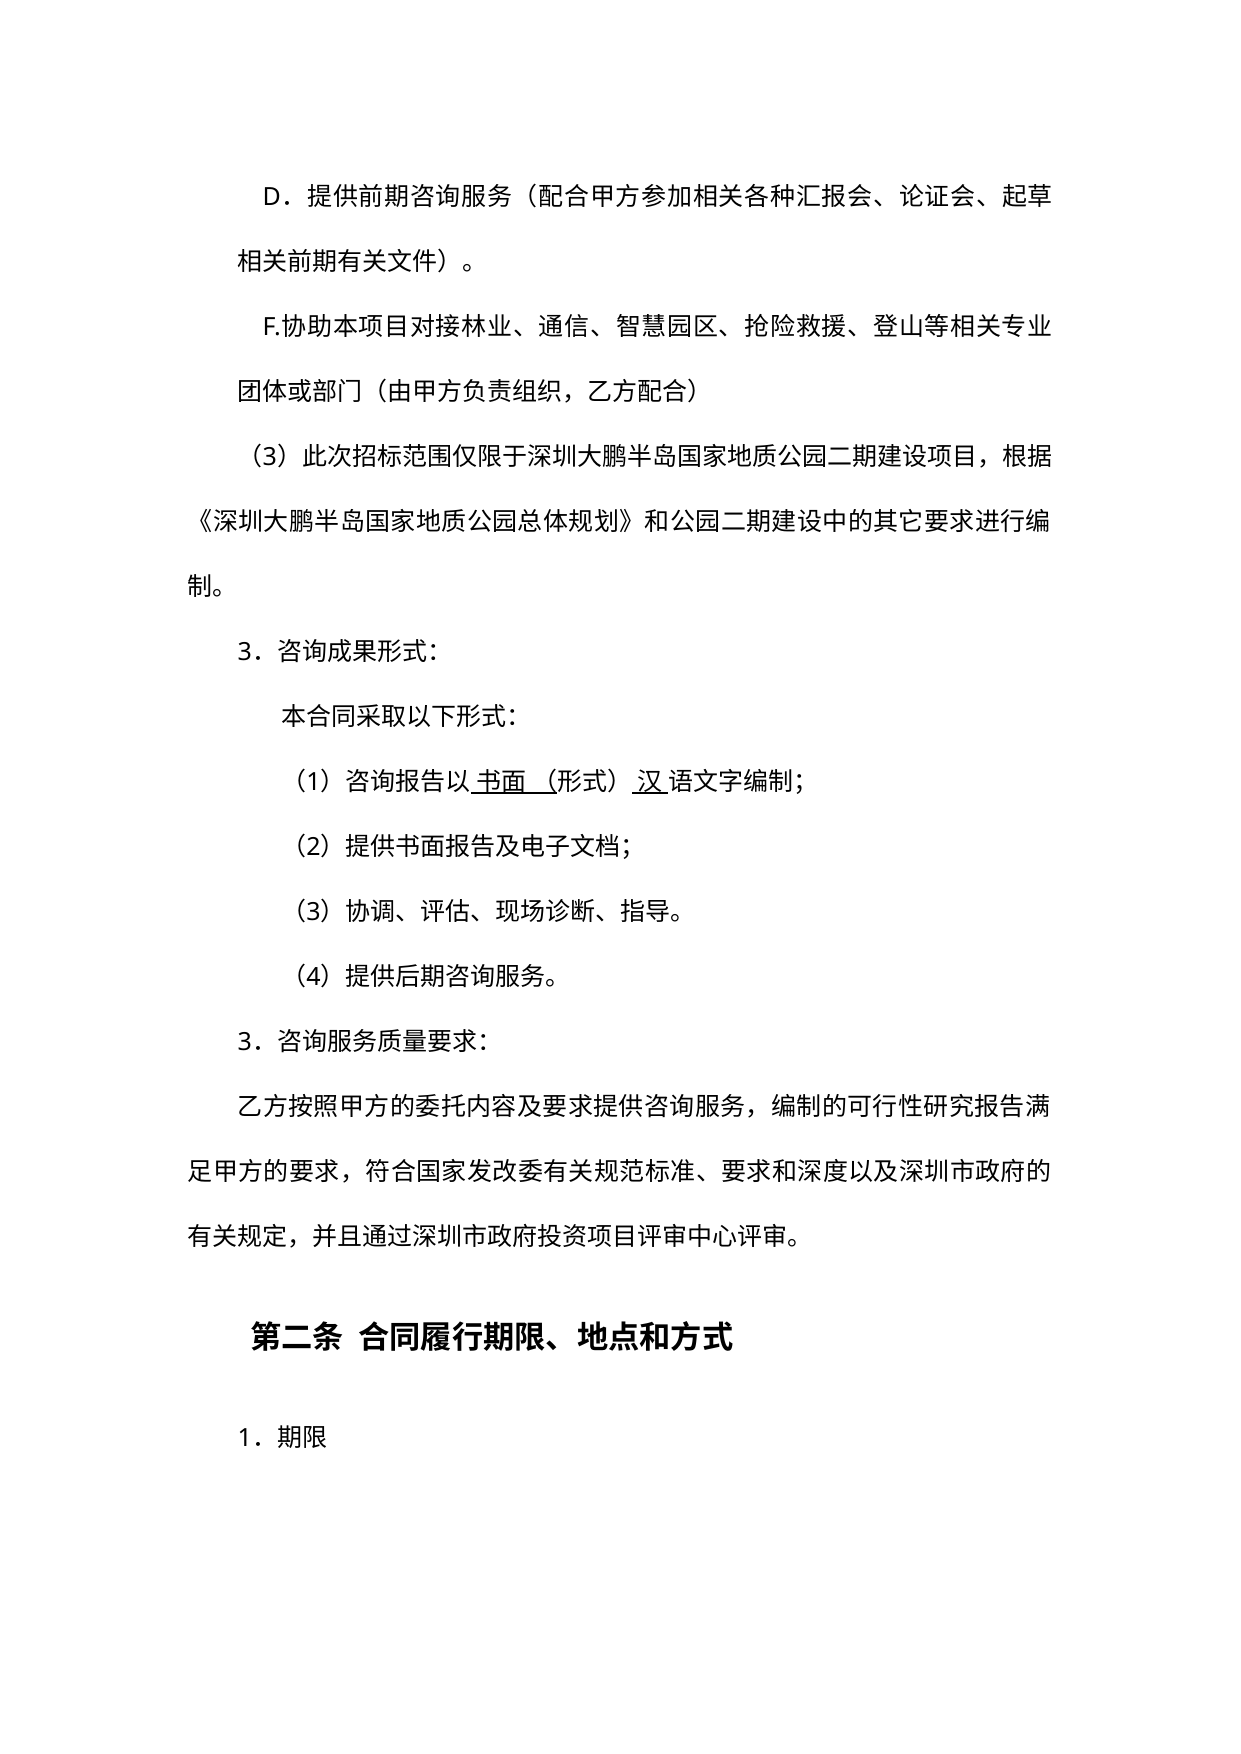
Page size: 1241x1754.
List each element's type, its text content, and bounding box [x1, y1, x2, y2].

text （2）提供书面报告及电子文档； [231, 812, 1053, 877]
text （4）提供后期咨询服务。 [231, 942, 1053, 1007]
text 3．咨询服务质量要求： [187, 1007, 1053, 1072]
text 乙方按照甲方的委托内容及要求提供咨询服务，编制的可行性研究报告满足甲方的要求，符合国家发改委有关规范标准、要求和深度以及深圳市政府的有关规定，并且通过深圳市政府投资项目评审中心评审。 [187, 1072, 1053, 1267]
text （3）协调、评估、现场诊断、指导。 [231, 877, 1053, 942]
text F.协助本项目对接林业、通信、智慧园区、抢险救援、登山等相关专业团体或部门（由甲方负责组织，乙方配合） [237, 292, 1053, 422]
text 第二条 合同履行期限、地点和方式 [187, 1302, 1053, 1367]
text D．提供前期咨询服务（配合甲方参加相关各种汇报会、论证会、起草相关前期有关文件）。 [237, 162, 1053, 292]
text （1）咨询报告以 书面 （形式） 汉 语文字编制； [231, 747, 1053, 812]
text 3．咨询成果形式： [187, 617, 1053, 682]
text （3）此次招标范围仅限于深圳大鹏半岛国家地质公园二期建设项目，根据《深圳大鹏半岛国家地质公园总体规划》和公园二期建设中的其它要求进行编制。 [187, 422, 1053, 617]
text 本合同采取以下形式： [231, 682, 1053, 747]
text 1．期限 [187, 1403, 1053, 1468]
